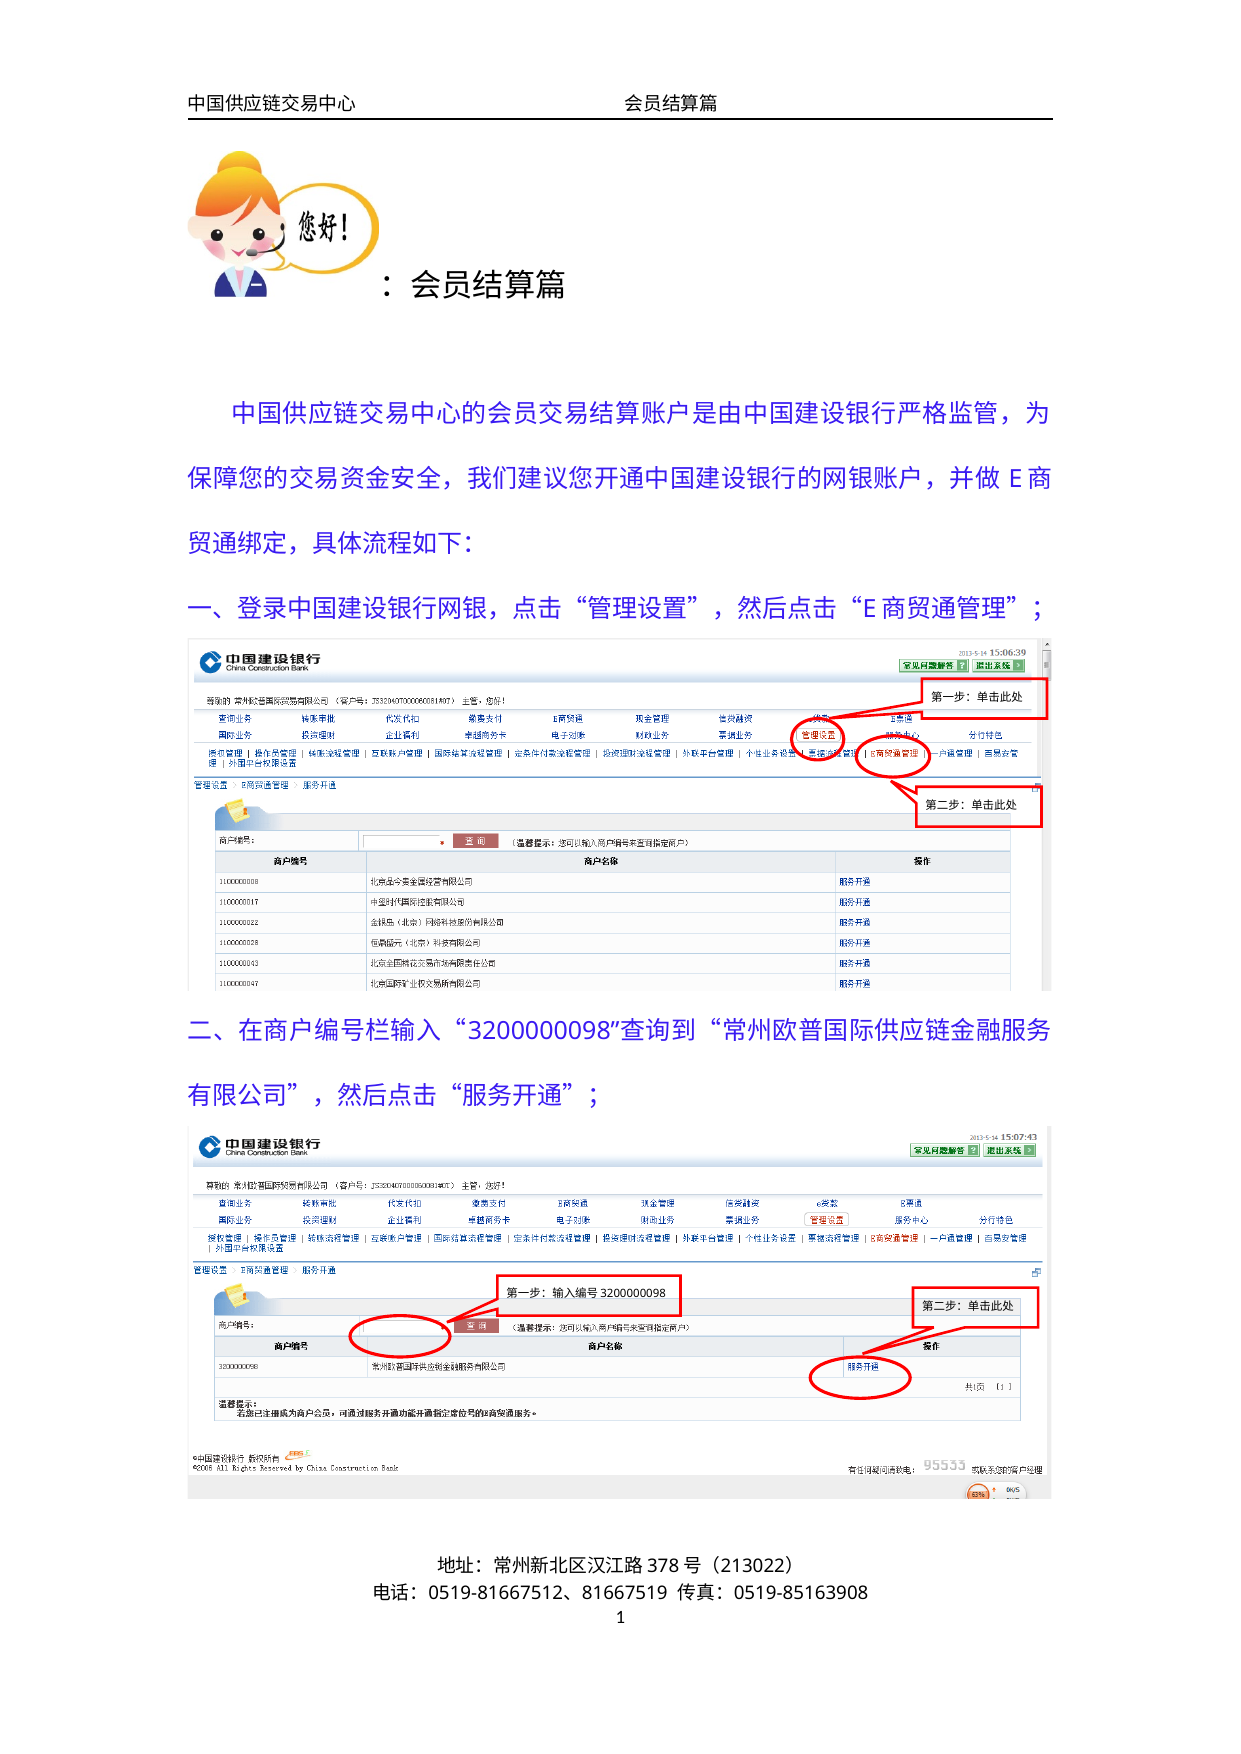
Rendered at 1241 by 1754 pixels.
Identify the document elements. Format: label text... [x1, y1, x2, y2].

picture [187, 151, 379, 297]
text 一、登录中国建设银行网银，点击“管理设置”，然后点击“E商贸通管理”； [187, 574, 1053, 639]
text ：会员结算篇 [187, 151, 1053, 314]
picture [187, 1126, 1052, 1499]
picture [187, 638, 1052, 991]
text 二、在商户编号栏输入“3200000098”查询到“常州欧普国际供应链金融服务有限公司”，然后点击“服务开通”； [187, 996, 1053, 1126]
text 中国供应链交易中心的会员交易结算账户是由中国建设银行严格监管，为保障您的交易资金安全，我们建议您开通中国建设银行的网银账户，并做E商贸通绑定，具体流程如下： [187, 379, 1053, 574]
